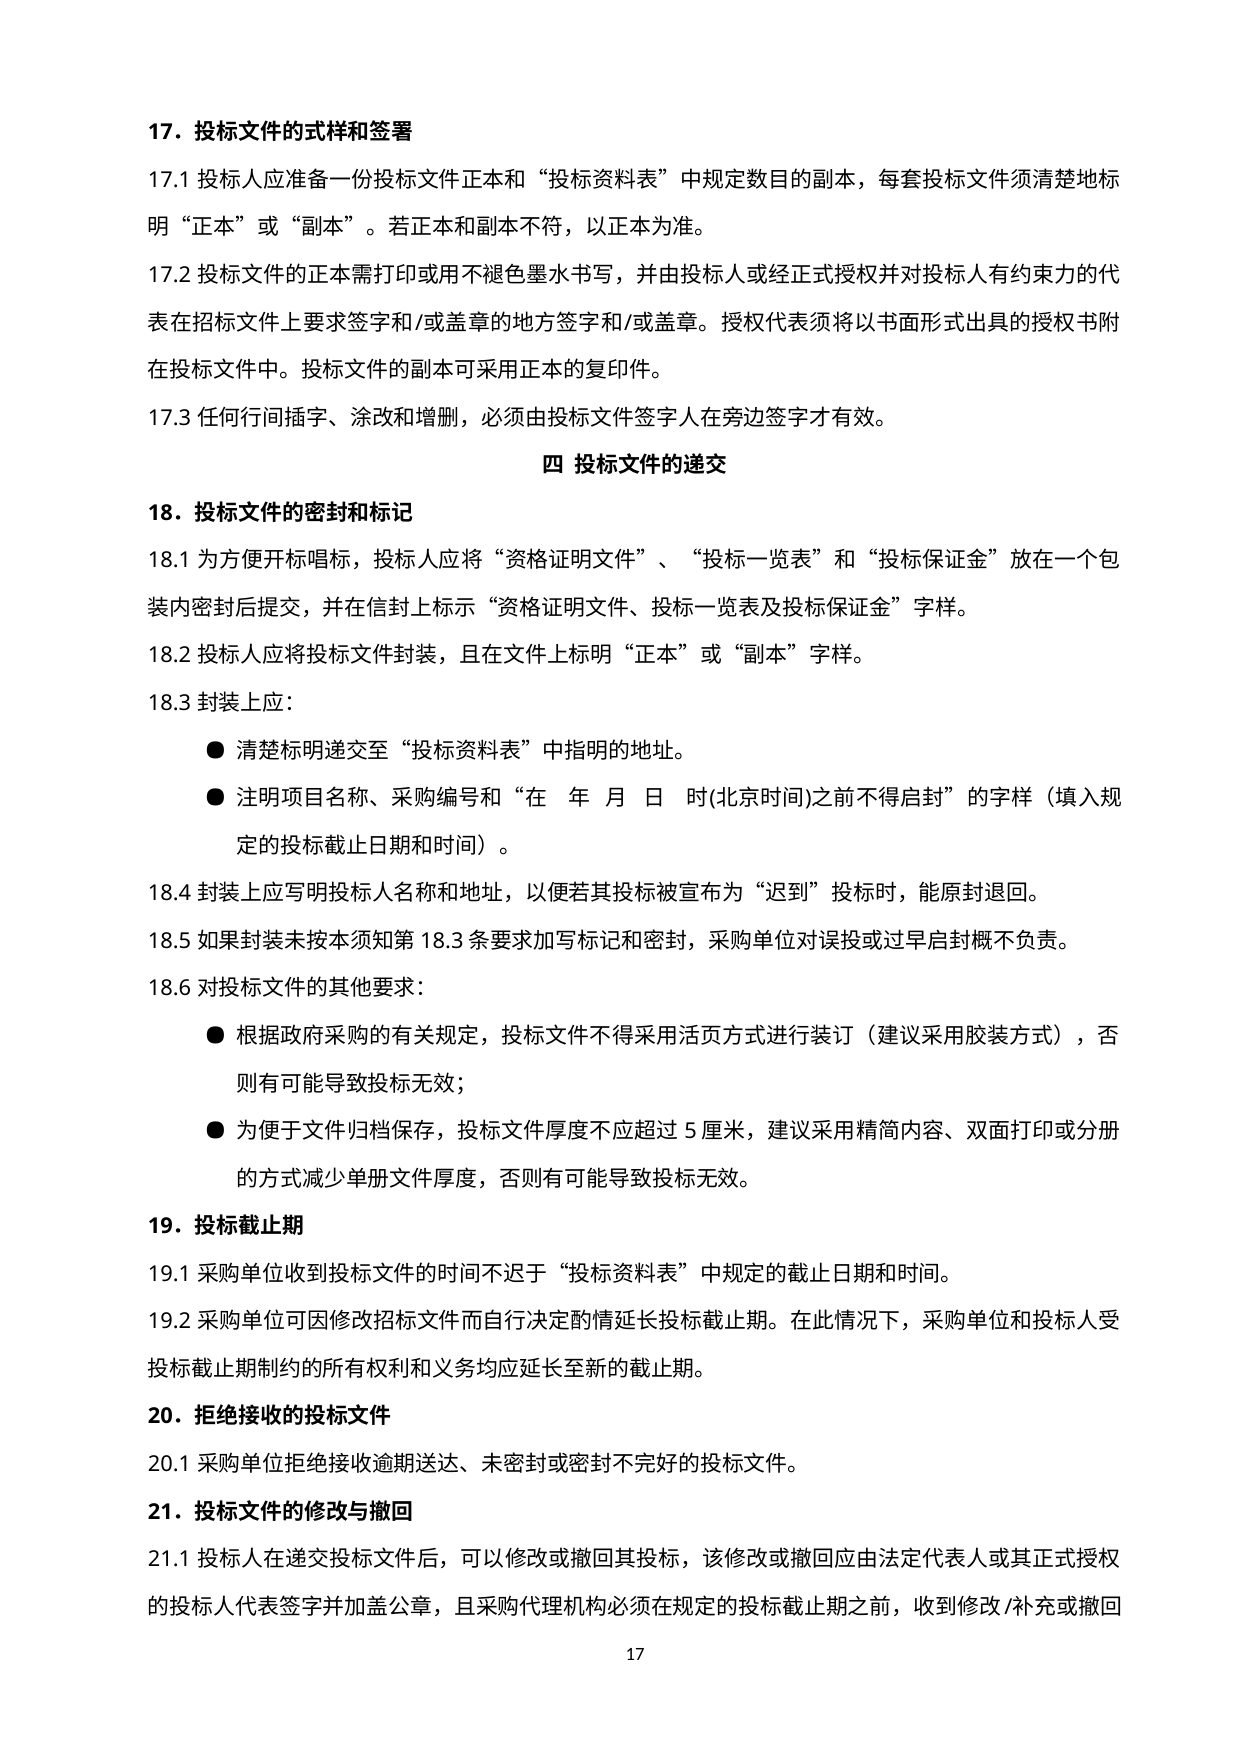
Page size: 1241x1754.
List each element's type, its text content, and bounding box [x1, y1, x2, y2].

subtitle 18．投标文件的密封和标记 [148, 495, 1122, 526]
subtitle 19．投标截止期 [148, 1208, 1122, 1240]
text 19.1 采购单位收到投标文件的时间不迟于“投标资料表”中规定的截止日期和时间。 [148, 1256, 1122, 1287]
text 18.6 对投标文件的其他要求： [148, 970, 1122, 1002]
list 根据政府采购的有关规定，投标文件不得采用活页方式进行装订（建议采用胶装方式），否则有可能导致投标无效； [207, 1018, 1122, 1097]
text 17.2 投标文件的正本需打印或用不褪色墨水书写，并由投标人或经正式授权并对投标人有约束力的代表在招标文件上要求签字和/或盖章的地方签字和/或盖章。授权代表须将以书面形式出具的授权书附在投标文件中。投标文件的副本可采用正本的复印件。 [148, 257, 1122, 384]
text 18.4 封装上应写明投标人名称和地址，以便若其投标被宣布为“迟到”投标时，能原封退回。 [148, 875, 1122, 907]
text 18.5 如果封装未按本须知第18.3条要求加写标记和密封，采购单位对误投或过早启封概不负责。 [148, 923, 1122, 954]
text 17.3 任何行间插字、涂改和增删，必须由投标文件签字人在旁边签字才有效。 [148, 399, 1122, 431]
subtitle 21．投标文件的修改与撤回 [148, 1494, 1122, 1525]
list 为便于文件归档保存，投标文件厚度不应超过5厘米，建议采用精简内容、双面打印或分册的方式减少单册文件厚度，否则有可能导致投标无效。 [207, 1113, 1122, 1192]
text 18.3 封装上应： [148, 685, 1122, 717]
subtitle 20．拒绝接收的投标文件 [148, 1398, 1122, 1430]
text 18.2 投标人应将投标文件封装，且在文件上标明“正本”或“副本”字样。 [148, 637, 1122, 669]
list 注明项目名称、采购编号和“在 年 月 日 时(北京时间)之前不得启封”的字样（填入规定的投标截止日期和时间）。 [207, 780, 1122, 859]
text 19.2 采购单位可因修改招标文件而自行决定酌情延长投标截止期。在此情况下，采购单位和投标人受投标截止期制约的所有权利和义务均应延长至新的截止期。 [148, 1303, 1122, 1383]
text 20.1 采购单位拒绝接收逾期送达、未密封或密封不完好的投标文件。 [148, 1446, 1122, 1478]
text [148, 1541, 1122, 1621]
list 清楚标明递交至“投标资料表”中指明的地址。 [207, 733, 1122, 764]
text 17.1 投标人应准备一份投标文件正本和“投标资料表”中规定数目的副本，每套投标文件须清楚地标明“正本”或“副本”。若正本和副本不符，以正本为准。 [148, 162, 1122, 241]
text 18.1 为方便开标唱标，投标人应将“资格证明文件”、“投标一览表”和“投标保证金”放在一个包装内密封后提交，并在信封上标示“资格证明文件、投标一览表及投标保证金”字样。 [148, 542, 1122, 622]
subtitle 四 投标文件的递交 [148, 447, 1122, 479]
subtitle 17．投标文件的式样和签署 [148, 114, 1122, 146]
